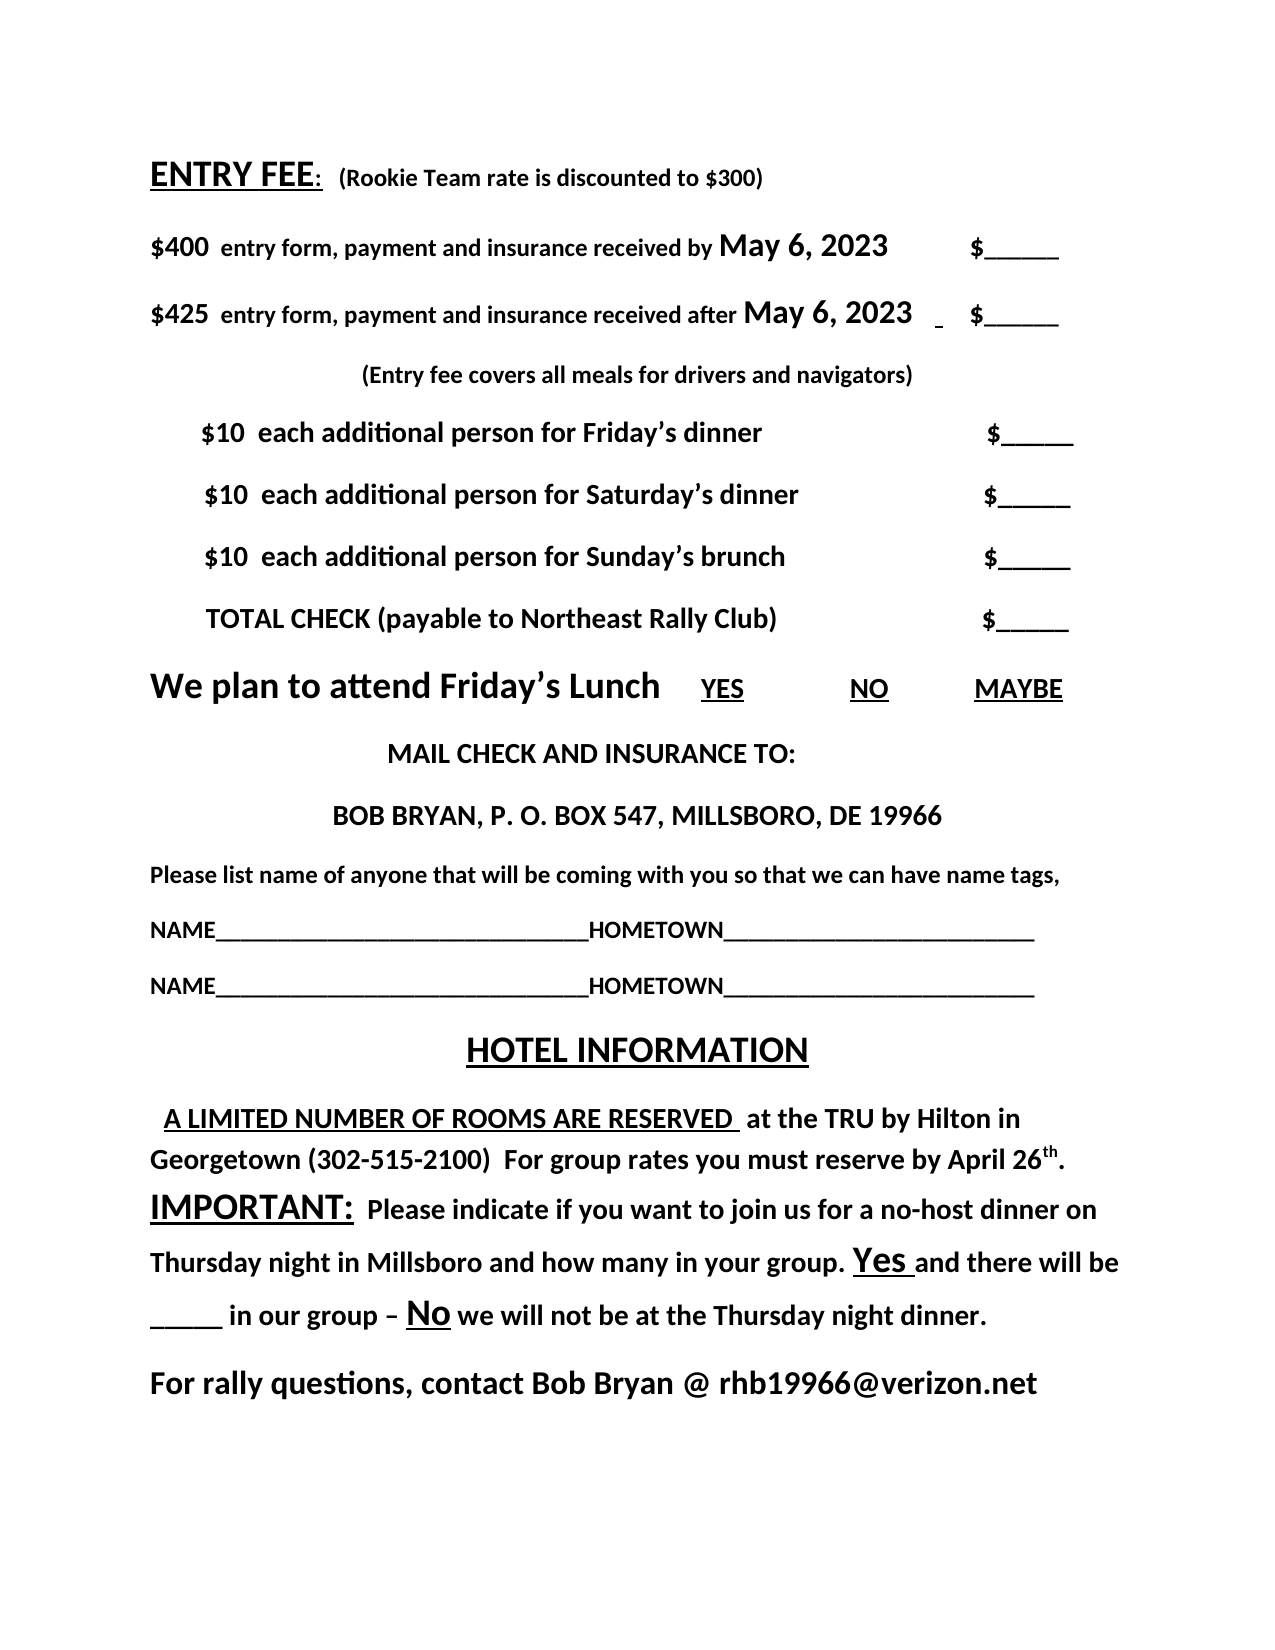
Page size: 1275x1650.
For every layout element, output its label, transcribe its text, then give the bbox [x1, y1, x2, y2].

text $10 each additional person for Saturday’s dinner $_____ [150, 476, 1125, 512]
text NAME______________________________HOMETOWN_________________________ [150, 970, 1125, 1001]
text ENTRY FEE: (Rookie Team rate is discounted to $300) [150, 150, 1125, 196]
text HOTEL INFORMATION [150, 1026, 1125, 1072]
text (Entry fee covers all meals for drivers and navigators) [150, 359, 1125, 389]
text $10 each additional person for Sunday’s brunch $_____ [150, 538, 1125, 574]
text MAIL CHECK AND INSURANCE TO: [150, 735, 1125, 771]
text $425 entry form, payment and insurance received after May 6, 2023 $______ [150, 291, 1125, 332]
text $400 entry form, payment and insurance received by May 6, 2023 $______ [150, 223, 1125, 264]
text Please list name of anyone that will be coming with you so that we can have name tags, [150, 859, 1125, 889]
text We plan to attend Friday’s Lunch YES NO MAYBE [150, 662, 1125, 707]
text NAME______________________________HOMETOWN_________________________ [150, 914, 1125, 945]
text TOTAL CHECK (payable to Northeast Rally Club) $_____ [150, 600, 1125, 636]
text $10 each additional person for Friday’s dinner $_____ [150, 414, 1125, 450]
text BOB BRYAN, P. O. BOX 547, MILLSBORO, DE 19966 [150, 797, 1125, 833]
text A LIMITED NUMBER OF ROOMS ARE RESERVED at the TRU by Hilton in Georgetown (302-515-2100) For group rates you must reserve by April 26th. IMPORTANT: Please indicate if you want to join us for a no-host dinner on Thursday night in Millsboro and how many in your group. Yes and there will be _____ in our group – No we will not be at the Thursday night dinner. [150, 1100, 1125, 1334]
text For rally questions, contact Bob Bryan @ rhb19966@verizon.net [150, 1362, 1125, 1403]
